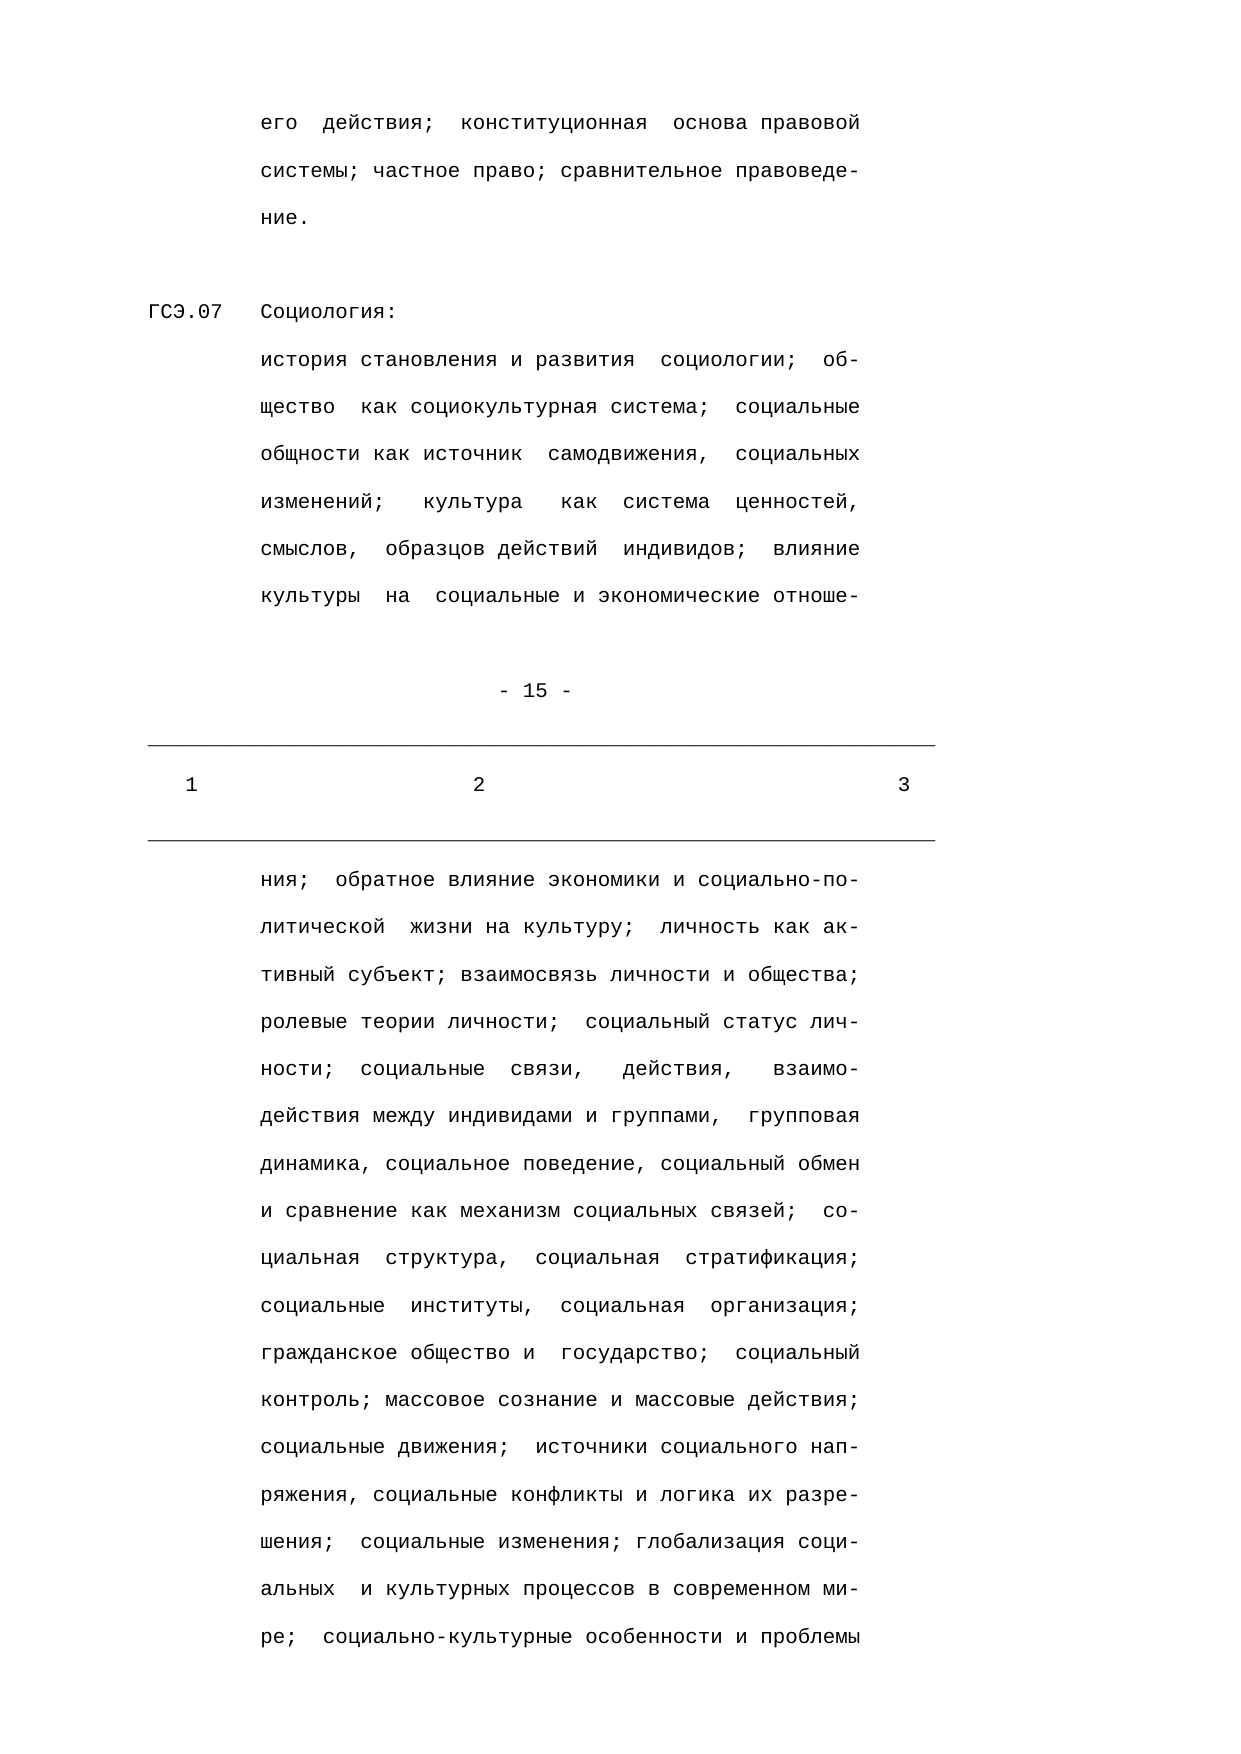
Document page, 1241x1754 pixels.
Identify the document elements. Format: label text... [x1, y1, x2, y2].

text шения; социальные изменения; глобализация соци- [148, 1531, 1152, 1555]
text культуры на социальные и экономические отноше- [148, 585, 1152, 609]
text динамика, социальное поведение, социальный обмен [148, 1153, 1152, 1176]
text тивный субъект; взаимосвязь личности и общества; [148, 963, 1152, 987]
text социальные движения; источники социального нап- [148, 1436, 1152, 1460]
text щество как социокультурная система; социальные [148, 396, 1152, 420]
text история становления и развития социологии; об- [148, 349, 1152, 372]
text смыслов, образцов действий индивидов; влияние [148, 538, 1152, 562]
text изменений; культура как система ценностей, [148, 491, 1152, 514]
text - 15 - [148, 680, 1152, 703]
text гражданское общество и государство; социальный [148, 1342, 1152, 1366]
text циальная структура, социальная стратификация; [148, 1247, 1152, 1271]
text 1 2 3 [148, 774, 1152, 798]
text _______________________________________________________________ [148, 727, 1152, 751]
text ности; социальные связи, действия, взаимо- [148, 1058, 1152, 1082]
text ряжения, социальные конфликты и логика их разре- [148, 1484, 1152, 1507]
text альных и культурных процессов в современном ми- [148, 1578, 1152, 1602]
text общности как источник самодвижения, социальных [148, 443, 1152, 467]
text системы; частное право; сравнительное правоведе- [148, 159, 1152, 183]
text ГСЭ.07 Социология: [148, 301, 1152, 325]
text ре; социально-культурные особенности и проблемы [148, 1626, 1152, 1649]
text _______________________________________________________________ [148, 822, 1152, 845]
text действия между индивидами и группами, групповая [148, 1105, 1152, 1129]
text контроль; массовое сознание и массовые действия; [148, 1389, 1152, 1413]
text его действия; конституционная основа правовой [148, 112, 1152, 136]
text ние. [148, 207, 1152, 231]
text литической жизни на культуру; личность как ак- [148, 916, 1152, 940]
text и сравнение как механизм социальных связей; со- [148, 1200, 1152, 1224]
text ролевые теории личности; социальный статус лич- [148, 1011, 1152, 1034]
text ния; обратное влияние экономики и социально-по- [148, 869, 1152, 893]
text социальные институты, социальная организация; [148, 1294, 1152, 1318]
